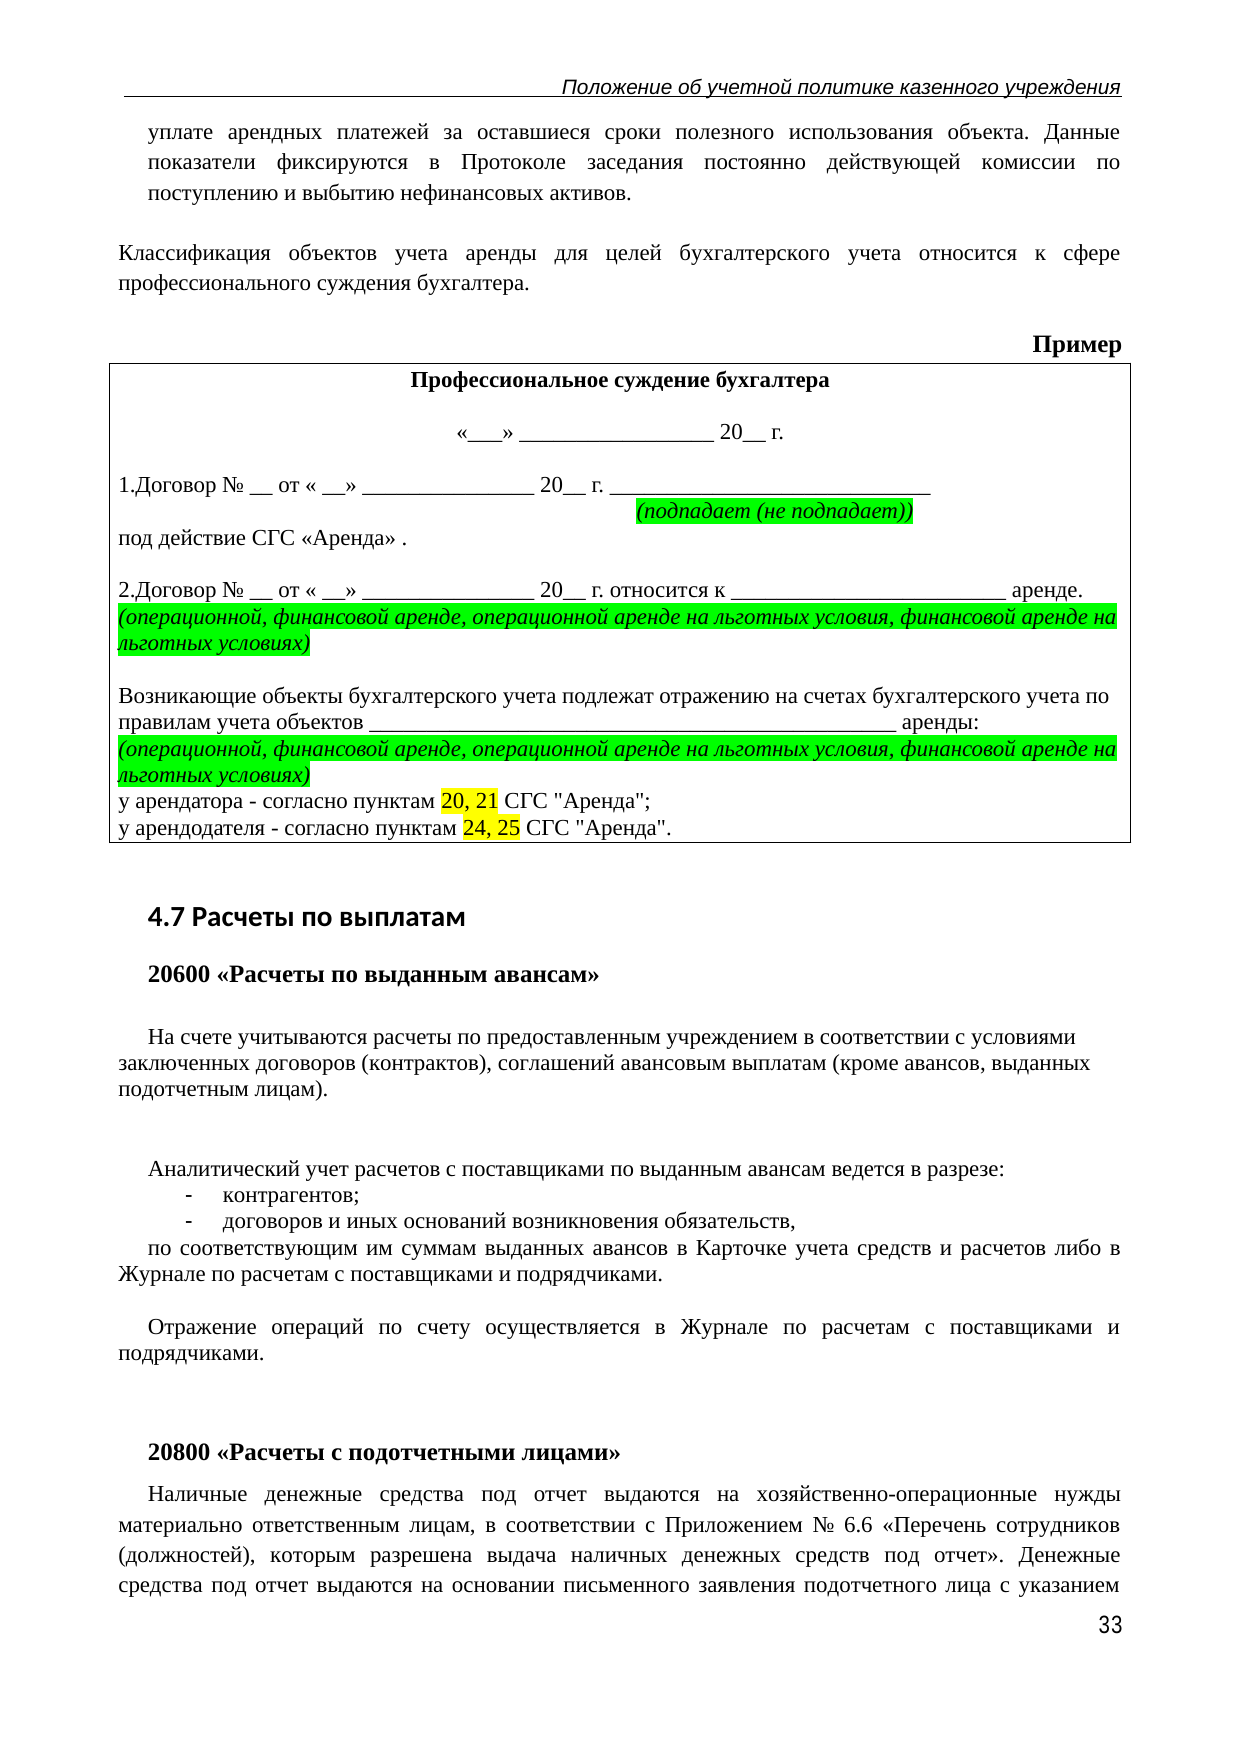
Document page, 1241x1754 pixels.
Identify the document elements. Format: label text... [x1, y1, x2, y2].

text Аналитический учет расчетов с поставщиками по выданным авансам ведется в разрезе: [118, 1154, 1122, 1181]
text Отражение операций по счету осуществляется в Журнале по расчетам с поставщиками и подрядчиками. [118, 1313, 1122, 1365]
text «___» _________________ 20__ г. [118, 418, 1122, 445]
text (операционной, финансовой аренде, операционной аренде на льготных условия, финансовой аренде на льготных условиях) [310, 603, 1122, 656]
text 20800 «Расчеты с подотчетными лицами» [118, 1437, 1122, 1466]
text Пример [118, 329, 1122, 358]
text по соответствующим им суммам выданных авансов в Карточке учета средств и расчетов либо в Журнале по расчетам с поставщиками и подрядчиками. [118, 1234, 1122, 1286]
text у арендодателя - согласно пунктам 24, 25 СГС "Аренда". [110, 811, 1130, 842]
text Возникающие объекты бухгалтерского учета подлежат отражению на счетах бухгалтерского учета по правилам учета объектов ______________________________________________ аренды: [118, 682, 1122, 735]
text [118, 1480, 1122, 1597]
text у арендатора - согласно пунктам 20, 21 СГС "Аренда"; [118, 787, 1122, 811]
text под действие СГС «Аренда» . [118, 524, 1122, 550]
text (подпадает (не подпадает)) [118, 497, 1122, 524]
list контрагентов; [185, 1181, 1122, 1207]
text На счете учитываются расчеты по предоставленным учреждением в соответствии с условиями заключенных договоров (контрактов), соглашений авансовым выплатам (кроме авансов, выданных подотчетным лицам). [118, 1023, 1122, 1102]
subtitle 4.7 Расчеты по выплатам [118, 898, 1122, 934]
list договоров и иных оснований возникновения обязательств, [185, 1207, 1122, 1234]
text 1.Договор № __ от « __» _______________ 20__ г. ____________________________ [118, 471, 1122, 497]
text 2.Договор № __ от « __» _______________ 20__ г. относится к ________________________ аренде. [118, 577, 1122, 603]
text (операционной, финансовой аренде, операционной аренде на льготных условия, финансовой аренде на льготных условиях) [310, 735, 1122, 787]
subtitle 20600 «Расчеты по выданным авансам» [118, 959, 1122, 988]
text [148, 118, 1122, 205]
text Классификация объектов учета аренды для целей бухгалтерского учета относится к сфере профессионального суждения бухгалтера. [118, 239, 1122, 296]
text Профессиональное суждение бухгалтера [110, 364, 1130, 392]
